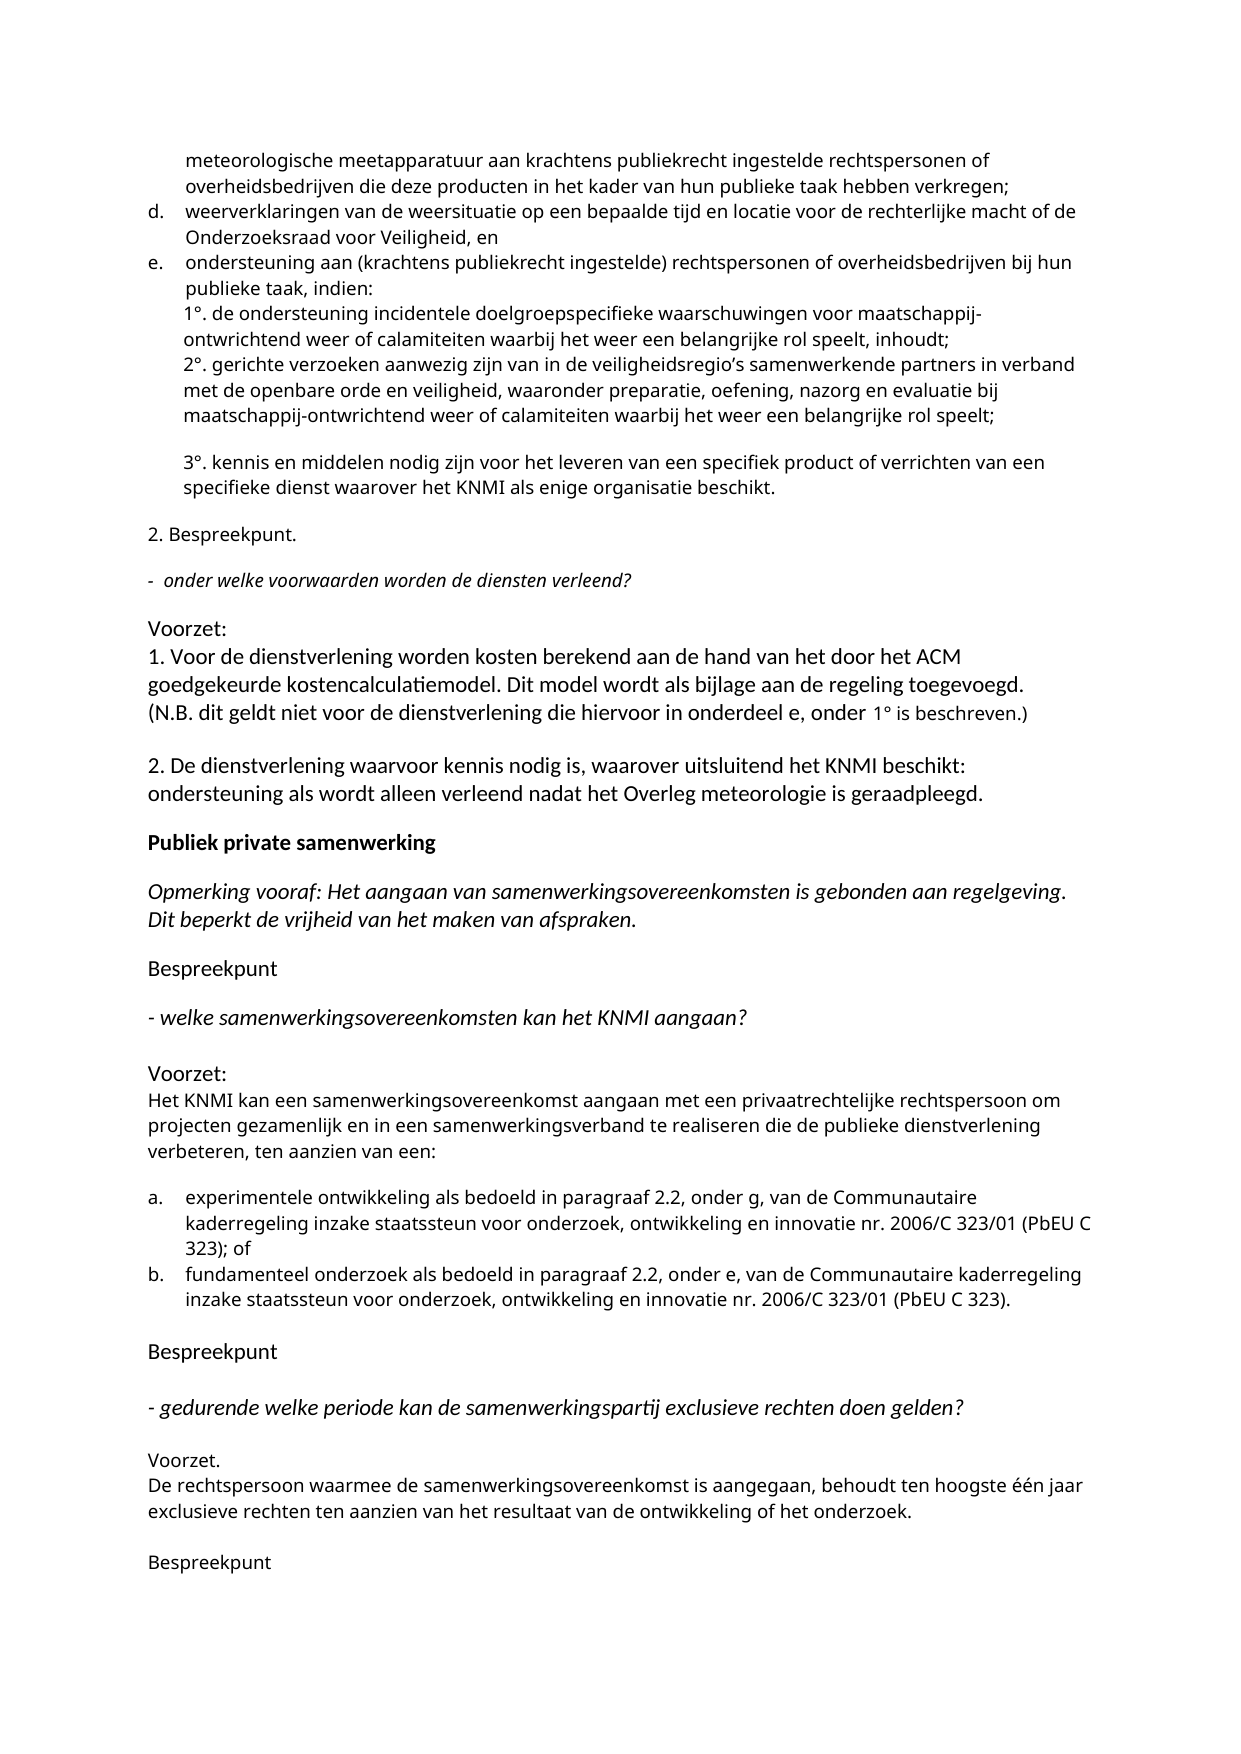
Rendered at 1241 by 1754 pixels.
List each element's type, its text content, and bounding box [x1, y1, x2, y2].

list experimentele ontwikkeling als bedoeld in paragraaf 2.2, onder g, van de Communautaire kaderregeling inzake staatssteun voor onderzoek, ontwikkeling en innovatie nr. 2006/C 323/01 (PbEU C 323); of [148, 1184, 1093, 1261]
text - welke samenwerkingsovereenkomsten kan het KNMI aangaan? Voorzet: Het KNMI kan een samenwerkingsovereenkomst aangaan met een privaatrechtelijke rechtspersoon om projecten gezamenlijk en in een samenwerkingsverband te realiseren die de publieke dienstverlening verbeteren, ten aanzien van een: [148, 1003, 1093, 1163]
text Bespreekpunt [148, 954, 1093, 982]
text 2. Bespreekpunt. [148, 521, 1093, 547]
text Publiek private samenwerking [148, 828, 1093, 856]
text - gedurende welke periode kan de samenwerkingspartij exclusieve rechten doen gelden? [148, 1365, 1093, 1421]
text Voorzet: 1. Voor de dienstverlening worden kosten berekend aan de hand van het door het ACM goedgekeurde kostencalculatiemodel. Dit model wordt als bijlage aan de regeling toegevoegd. (N.B. dit geldt niet voor de dienstverlening die hiervoor in onderdeel e, onder 1° is beschreven.) 2. De dienstverlening waarvoor kennis nodig is, waarover uitsluitend het KNMI beschikt: ondersteuning als wordt alleen verleend nadat het Overleg meteorologie is geraadpleegd. [148, 614, 1093, 807]
list weerverklaringen van de weersituatie op een bepaalde tijd en locatie voor de rechterlijke macht of de Onderzoeksraad voor Veiligheid, en [148, 199, 1093, 250]
text Opmerking vooraf: Het aangaan van samenwerkingsovereenkomsten is gebonden aan regelgeving. Dit beperkt de vrijheid van het maken van afspraken. [148, 877, 1093, 933]
text Bespreekpunt [148, 1337, 1093, 1365]
text - onder welke voorwaarden worden de diensten verleend? [148, 567, 1093, 593]
text 1°. de ondersteuning incidentele doelgroepspecifieke waarschuwingen voor maatschappij-ontwrichtend weer of calamiteiten waarbij het weer een belangrijke rol speelt, inhoudt; 2°. gerichte verzoeken aanwezig zijn van in de veiligheidsregio’s samenwerkende partners in verband met de openbare orde en veiligheid, waaronder preparatie, oefening, nazorg en evaluatie bij maatschappij-ontwrichtend weer of calamiteiten waarbij het weer een belangrijke rol speelt; [183, 301, 1093, 428]
text Voorzet. De rechtspersoon waarmee de samenwerkingsovereenkomst is aangegaan, behoudt ten hoogste één jaar exclusieve rechten ten aanzien van het resultaat van de ontwikkeling of het onderzoek. Bespreekpunt [148, 1421, 1093, 1574]
list fundamenteel onderzoek als bedoeld in paragraaf 2.2, onder e, van de Communautaire kaderregeling inzake staatssteun voor onderzoek, ontwikkeling en innovatie nr. 2006/C 323/01 (PbEU C 323). [148, 1261, 1093, 1312]
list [148, 148, 1093, 199]
list ondersteuning aan (krachtens publiekrecht ingestelde) rechtspersonen of overheidsbedrijven bij hun publieke taak, indien: [148, 250, 1093, 301]
text 3°. kennis en middelen nodig zijn voor het leveren van een specifiek product of verrichten van een specifieke dienst waarover het KNMI als enige organisatie beschikt. [183, 449, 1093, 500]
